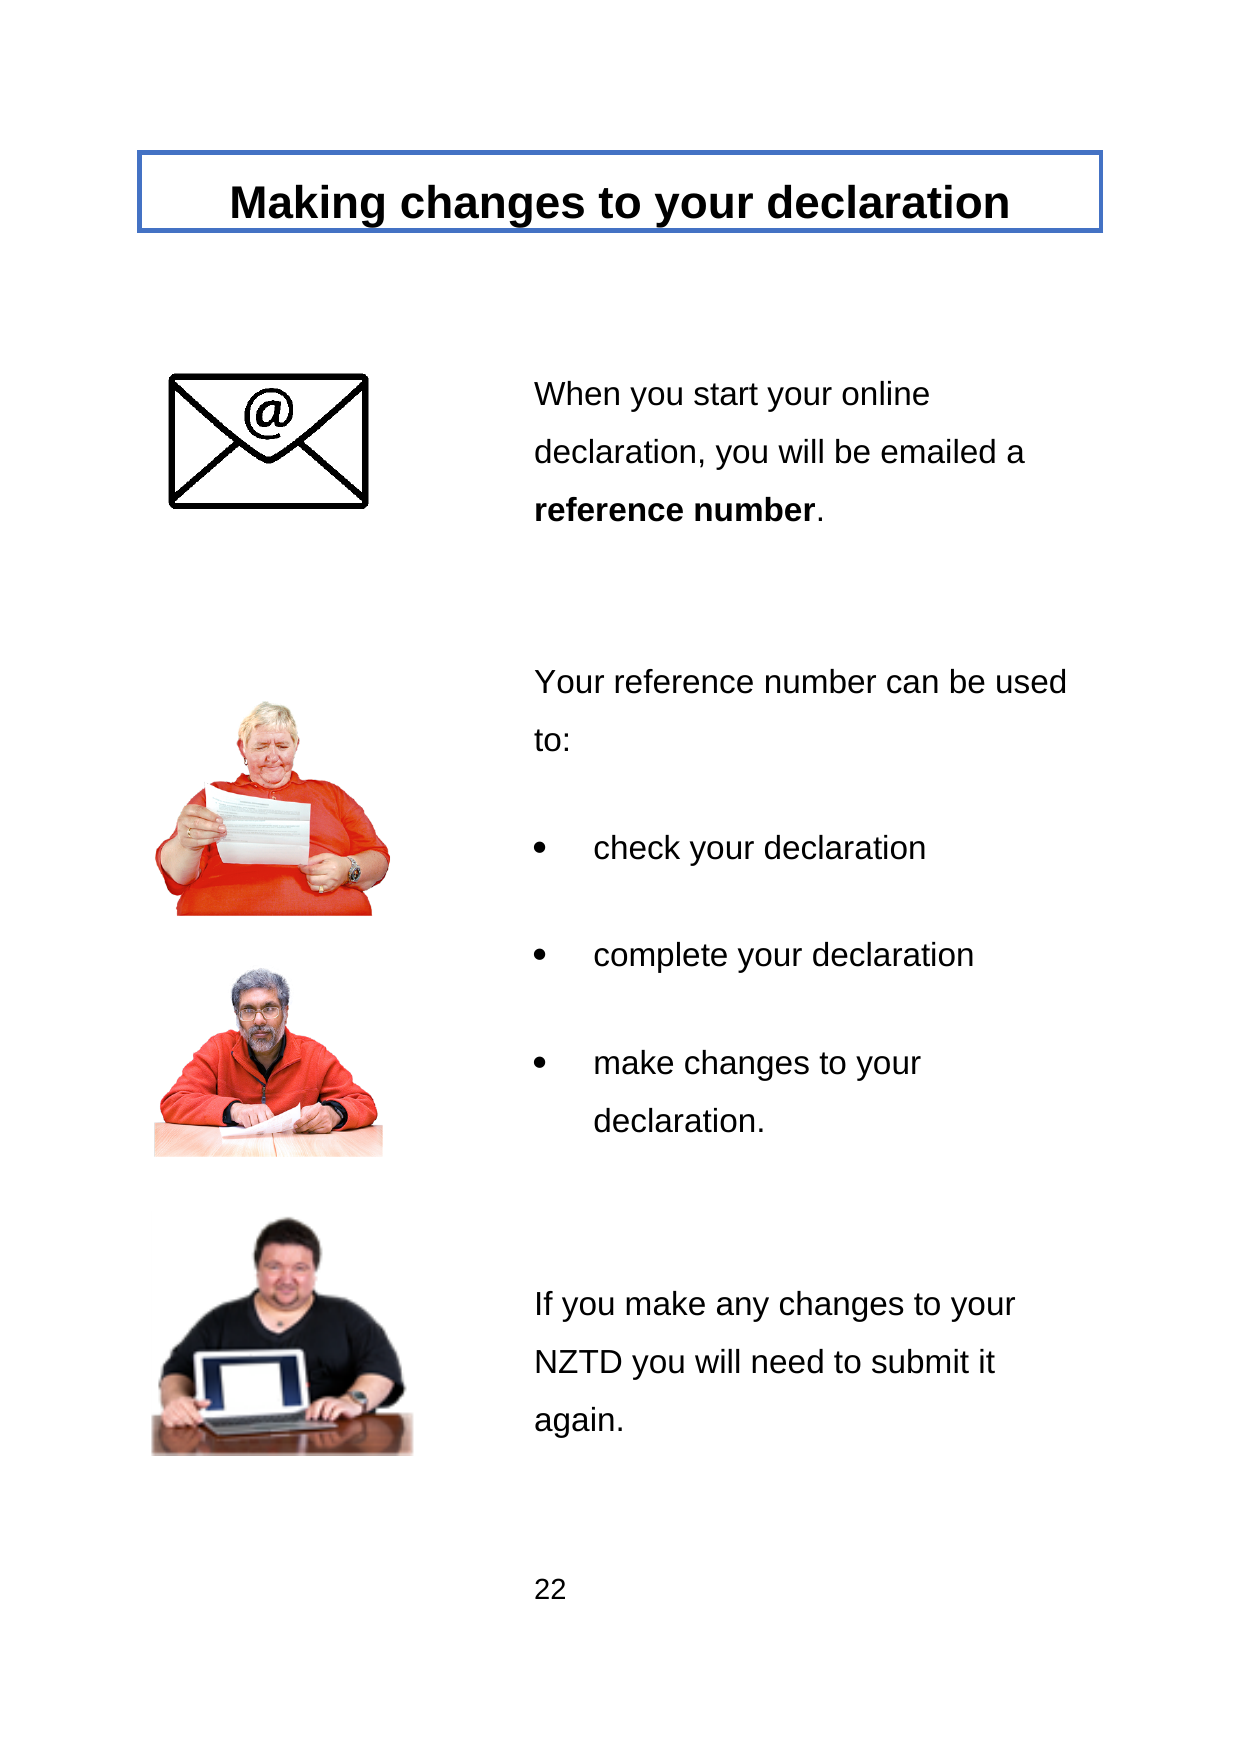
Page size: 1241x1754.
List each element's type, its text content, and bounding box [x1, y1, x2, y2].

text Your reference number can be used to: [534, 662, 1090, 758]
picture [150, 942, 387, 1179]
list make changes to your declaration. [534, 1043, 1090, 1197]
picture [150, 1211, 416, 1456]
text When you start your online declaration, you will be emailed a reference number. [534, 317, 1090, 528]
picture [150, 356, 387, 528]
list check your declaration [534, 828, 1090, 866]
list complete your declaration [534, 936, 1090, 974]
subtitle Making changes to your declaration [142, 155, 1099, 228]
text If you make any changes to your NZTD you will need to submit it again. [534, 1284, 1090, 1438]
picture [154, 688, 391, 925]
